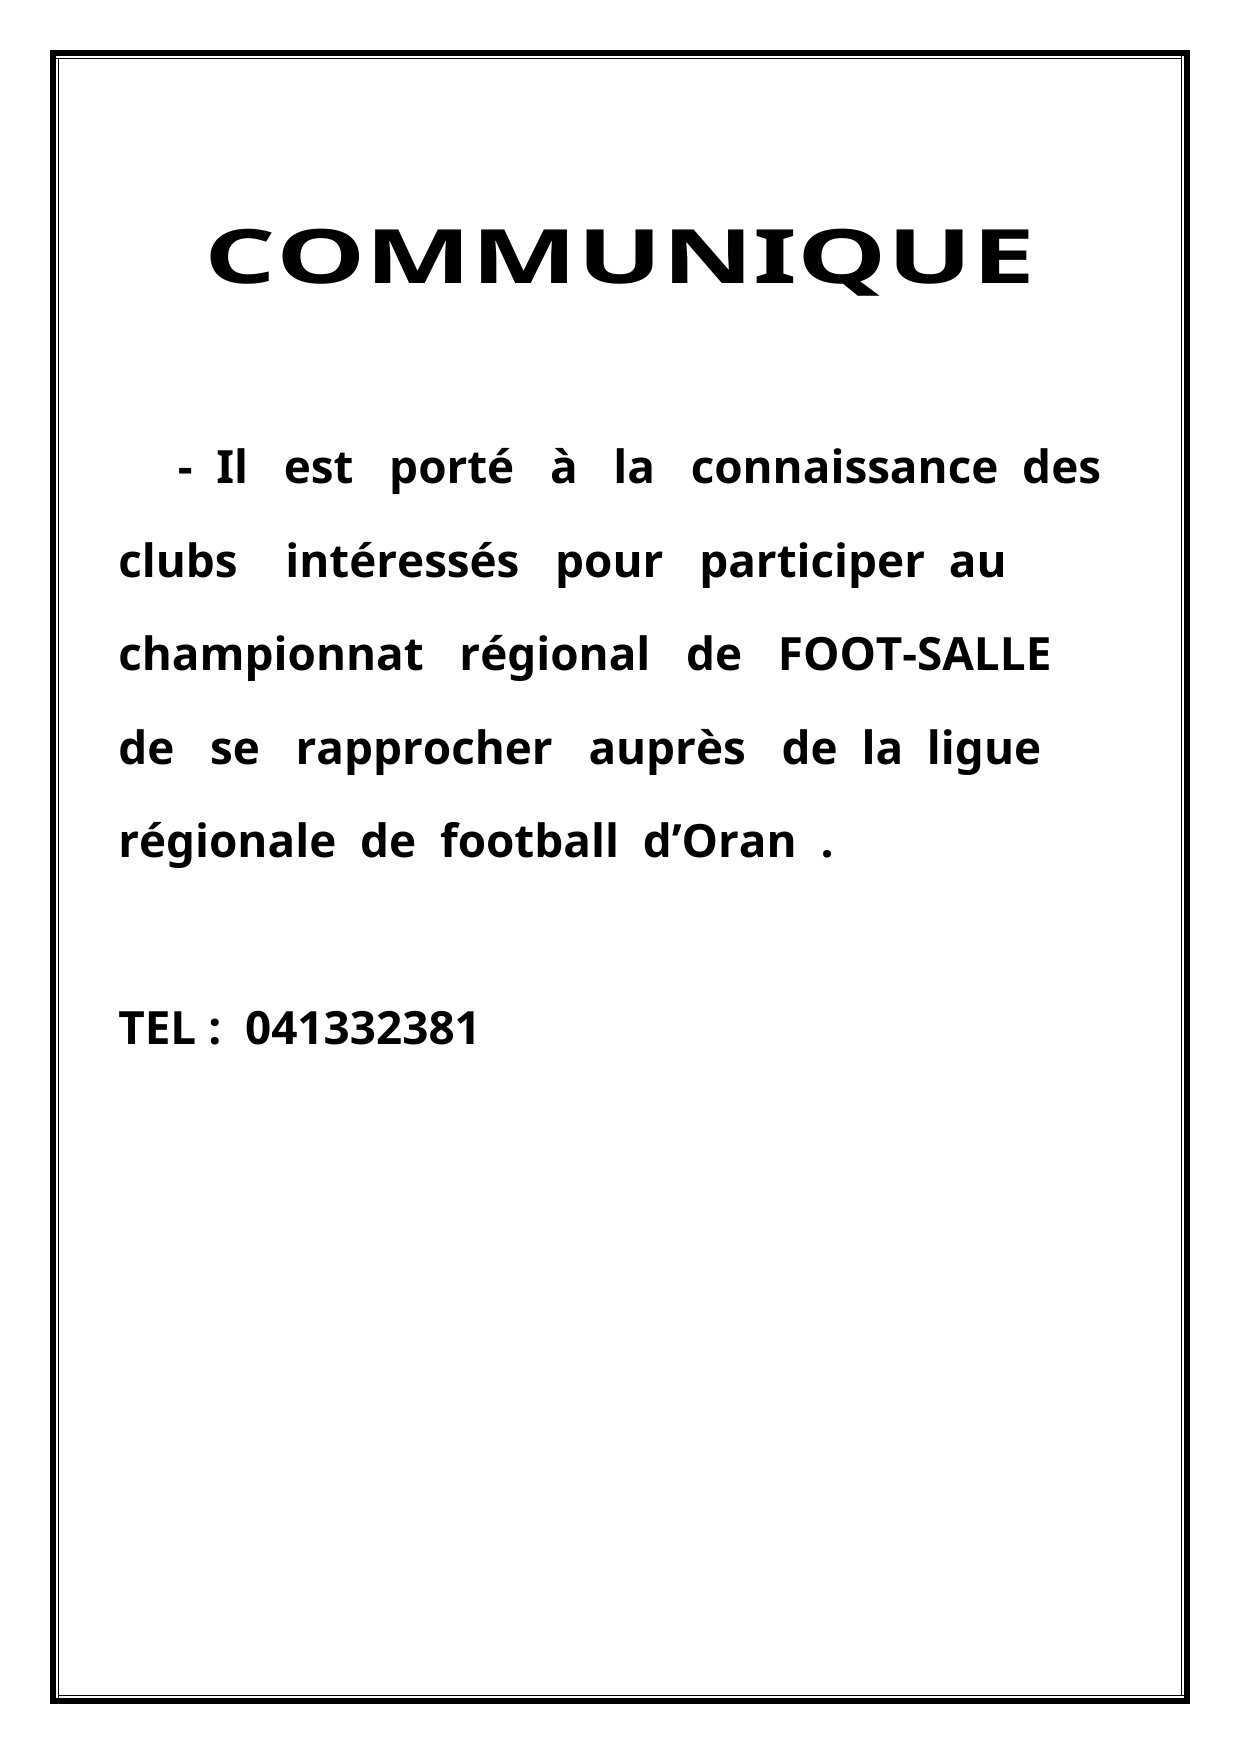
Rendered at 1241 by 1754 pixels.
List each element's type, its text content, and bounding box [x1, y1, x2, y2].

text COMMUNIQUE [118, 203, 1122, 305]
text TEL : 041332381 [118, 996, 1122, 1058]
text - Il est porté à la connaissance des clubs intéressés pour participer au championnat régional de FOOT-SALLE de se rapprocher auprès de la ligue régionale de football d’Oran . [118, 434, 1122, 871]
